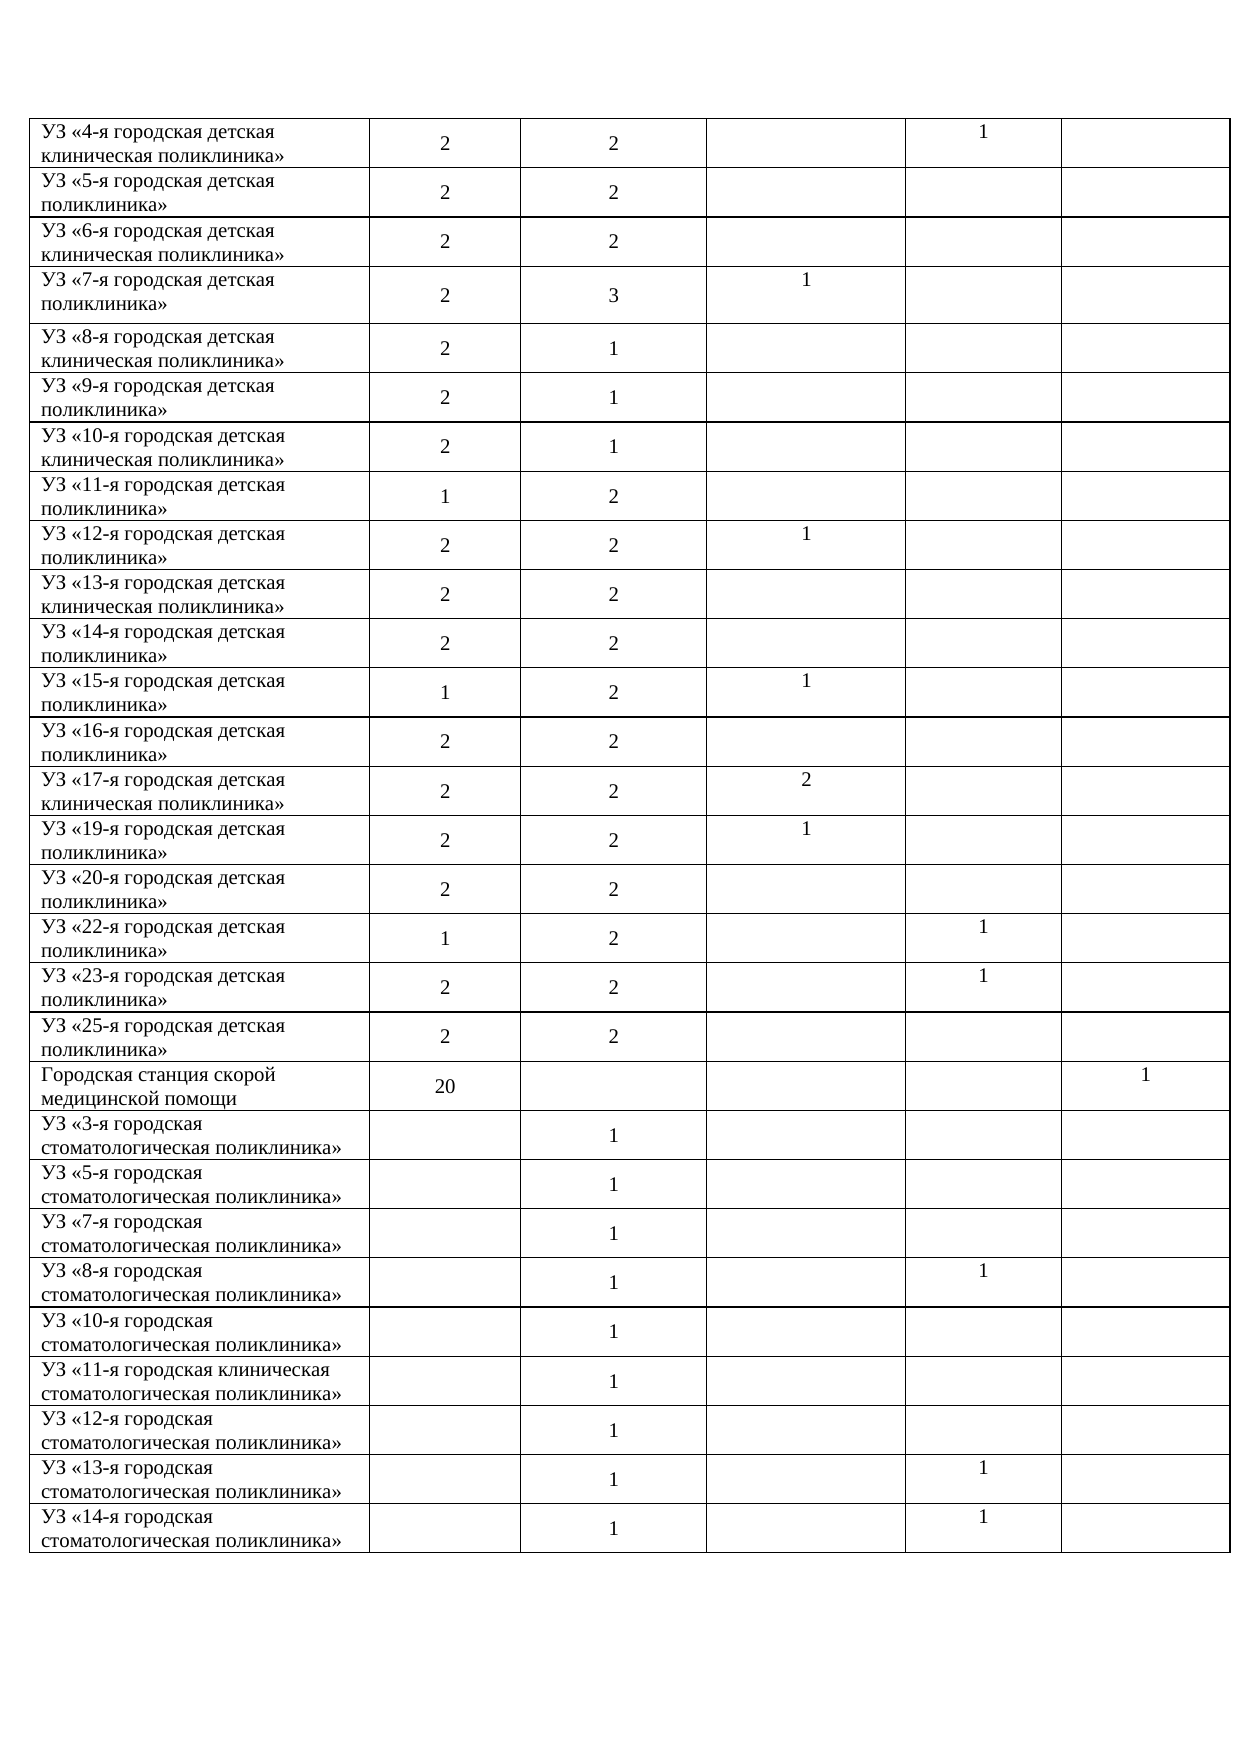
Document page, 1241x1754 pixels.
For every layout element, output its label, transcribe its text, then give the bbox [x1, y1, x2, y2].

table_cell [707, 1160, 905, 1208]
table_cell [1062, 1209, 1229, 1257]
table_cell [906, 570, 1061, 618]
table_cell [707, 1258, 905, 1306]
table_cell УЗ «11-я городская клиническая стоматологическая поликлиника» [30, 1357, 369, 1405]
table_cell [906, 423, 1061, 471]
table_cell 1 [521, 373, 706, 421]
table_cell 1 [370, 668, 520, 716]
table_cell 2 [521, 472, 706, 520]
table_cell [1062, 1357, 1229, 1405]
table_cell [1062, 1160, 1229, 1208]
table_cell [1062, 914, 1229, 962]
table_cell [370, 1357, 520, 1405]
table_cell 2 [521, 119, 706, 167]
table_cell [707, 718, 905, 766]
table_cell УЗ «13-я городская детская клиническая поликлиника» [30, 570, 369, 618]
table_cell [906, 718, 1061, 766]
table_cell [707, 1308, 905, 1356]
table_cell 1 [370, 472, 520, 520]
table_cell [1062, 668, 1229, 716]
table_cell [370, 1209, 520, 1257]
table_cell [906, 1062, 1061, 1110]
table_cell [1062, 521, 1229, 569]
table_cell 1 [521, 1160, 706, 1208]
table_cell [370, 1455, 520, 1503]
table_cell [906, 1308, 1061, 1356]
table_cell [1062, 218, 1229, 266]
table_cell 2 [521, 168, 706, 216]
table_cell 2 [370, 423, 520, 471]
table_cell 2 [370, 767, 520, 815]
table_cell 1 [707, 668, 905, 716]
table_cell [1062, 472, 1229, 520]
table_cell 2 [521, 914, 706, 962]
table_cell [521, 1062, 706, 1110]
table_cell [906, 324, 1061, 372]
table_cell 2 [521, 963, 706, 1011]
table_cell 2 [370, 865, 520, 913]
table_cell 2 [370, 267, 520, 323]
table_cell [707, 619, 905, 667]
table_cell [906, 1160, 1061, 1208]
table_cell УЗ «22-я городская детская поликлиника» [30, 914, 369, 962]
table_cell УЗ «14-я городская стоматологическая поликлиника» [30, 1504, 369, 1552]
table_cell [906, 1406, 1061, 1454]
table_cell [1062, 119, 1229, 167]
table_cell 2 [521, 521, 706, 569]
table_cell 1 [707, 816, 905, 864]
table_cell 2 [521, 570, 706, 618]
table_cell УЗ «10-я городская детская клиническая поликлиника» [30, 423, 369, 471]
table_cell [1062, 423, 1229, 471]
table_cell [1062, 1111, 1229, 1159]
table_cell 2 [521, 218, 706, 266]
table_cell 2 [521, 619, 706, 667]
table_cell [707, 570, 905, 618]
table_cell [906, 767, 1061, 815]
table_cell Городская станция скорой медицинской помощи [30, 1062, 369, 1110]
table_cell [1062, 324, 1229, 372]
table_cell 2 [521, 668, 706, 716]
table_cell [370, 1160, 520, 1208]
table_cell УЗ «3-я городская стоматологическая поликлиника» [30, 1111, 369, 1159]
table_cell УЗ «7-я городская детская поликлиника» [30, 267, 369, 323]
table_cell [1062, 1308, 1229, 1356]
table_cell 2 [370, 218, 520, 266]
table_cell [1062, 1455, 1229, 1503]
table_cell 1 [906, 963, 1061, 1011]
table_cell [707, 119, 905, 167]
table_cell [1062, 1504, 1229, 1552]
table_cell [1062, 718, 1229, 766]
table_cell [906, 168, 1061, 216]
table_cell [906, 668, 1061, 716]
table_cell [707, 1209, 905, 1257]
table_cell 1 [521, 1504, 706, 1552]
table_cell [1062, 373, 1229, 421]
table_cell [707, 914, 905, 962]
table_cell [906, 1357, 1061, 1405]
table_cell [906, 267, 1061, 323]
table_cell 1 [1062, 1062, 1229, 1110]
table_cell УЗ «12-я городская детская поликлиника» [30, 521, 369, 569]
table_cell 1 [906, 1258, 1061, 1306]
table_cell [1062, 865, 1229, 913]
table_cell [707, 1357, 905, 1405]
table_cell [906, 472, 1061, 520]
table_cell 3 [521, 267, 706, 323]
table_cell [707, 324, 905, 372]
table_cell [906, 1013, 1061, 1061]
table_cell [906, 619, 1061, 667]
table_cell 2 [521, 767, 706, 815]
table_cell [707, 373, 905, 421]
table_cell УЗ «5-я городская детская поликлиника» [30, 168, 369, 216]
table_cell [370, 1308, 520, 1356]
table_cell 2 [370, 718, 520, 766]
table_cell 2 [370, 619, 520, 667]
table_cell УЗ «19-я городская детская поликлиника» [30, 816, 369, 864]
table_cell [707, 423, 905, 471]
table_cell 2 [707, 767, 905, 815]
table_cell 1 [521, 423, 706, 471]
table_cell 1 [521, 1111, 706, 1159]
table_cell УЗ «25-я городская детская поликлиника» [30, 1013, 369, 1061]
table_cell 1 [521, 1455, 706, 1503]
table_cell 1 [707, 267, 905, 323]
table_cell УЗ «11-я городская детская поликлиника» [30, 472, 369, 520]
table_cell УЗ «8-я городская детская клиническая поликлиника» [30, 324, 369, 372]
table_cell [707, 1504, 905, 1552]
table_cell [707, 1455, 905, 1503]
table_cell [906, 1111, 1061, 1159]
table_cell УЗ «14-я городская детская поликлиника» [30, 619, 369, 667]
table_cell 2 [521, 1013, 706, 1061]
table_cell УЗ «16-я городская детская поликлиника» [30, 718, 369, 766]
table_cell [370, 1258, 520, 1306]
table_cell 2 [370, 1013, 520, 1061]
table_cell 1 [906, 914, 1061, 962]
table_cell [370, 1504, 520, 1552]
table_cell [1062, 963, 1229, 1011]
table_cell [370, 1111, 520, 1159]
table_cell УЗ «8-я городская стоматологическая поликлиника» [30, 1258, 369, 1306]
table_cell УЗ «9-я городская детская поликлиника» [30, 373, 369, 421]
table_cell 2 [370, 119, 520, 167]
table_cell [707, 865, 905, 913]
table_cell 1 [521, 324, 706, 372]
table_cell 1 [906, 1504, 1061, 1552]
table_cell 1 [521, 1357, 706, 1405]
table_cell 1 [521, 1209, 706, 1257]
table_cell [1062, 1258, 1229, 1306]
table_cell [707, 1062, 905, 1110]
table_cell 2 [370, 373, 520, 421]
table_cell 1 [521, 1406, 706, 1454]
table_cell 20 [370, 1062, 520, 1110]
table_cell УЗ «15-я городская детская поликлиника» [30, 668, 369, 716]
table_cell 1 [521, 1258, 706, 1306]
table_cell [1062, 619, 1229, 667]
table_cell УЗ «23-я городская детская поликлиника» [30, 963, 369, 1011]
table_cell УЗ «13-я городская стоматологическая поликлиника» [30, 1455, 369, 1503]
table_cell [707, 472, 905, 520]
table_cell [1062, 767, 1229, 815]
table_cell [707, 963, 905, 1011]
table_cell 2 [370, 521, 520, 569]
table_cell [707, 1013, 905, 1061]
table_cell [707, 1406, 905, 1454]
table_cell 1 [906, 1455, 1061, 1503]
table_cell УЗ «17-я городская детская клиническая поликлиника» [30, 767, 369, 815]
table_cell УЗ «4-я городская детская клиническая поликлиника» [30, 119, 369, 167]
table_cell [906, 373, 1061, 421]
table_cell [906, 865, 1061, 913]
table_cell 2 [370, 324, 520, 372]
table_cell [1062, 267, 1229, 323]
table_cell [906, 1209, 1061, 1257]
table_cell [1062, 816, 1229, 864]
table_cell 2 [370, 963, 520, 1011]
table_cell 2 [521, 816, 706, 864]
table_cell УЗ «6-я городская детская клиническая поликлиника» [30, 218, 369, 266]
table_cell [707, 218, 905, 266]
table_cell УЗ «5-я городская стоматологическая поликлиника» [30, 1160, 369, 1208]
table_cell [906, 521, 1061, 569]
table_cell УЗ «12-я городская стоматологическая поликлиника» [30, 1406, 369, 1454]
table_cell 1 [906, 119, 1061, 167]
table_cell 2 [370, 570, 520, 618]
table_cell [1062, 1013, 1229, 1061]
table_cell [1062, 168, 1229, 216]
table_cell 1 [370, 914, 520, 962]
table_cell УЗ «7-я городская стоматологическая поликлиника» [30, 1209, 369, 1257]
table_cell 2 [370, 816, 520, 864]
table_cell [906, 218, 1061, 266]
table_cell [707, 168, 905, 216]
table_cell [1062, 570, 1229, 618]
table_cell [1062, 1406, 1229, 1454]
table_cell 1 [521, 1308, 706, 1356]
table_cell УЗ «10-я городская стоматологическая поликлиника» [30, 1308, 369, 1356]
table_cell [906, 816, 1061, 864]
table_cell 2 [370, 168, 520, 216]
table_cell [370, 1406, 520, 1454]
table_cell [707, 1111, 905, 1159]
table_cell 1 [707, 521, 905, 569]
table_cell УЗ «20-я городская детская поликлиника» [30, 865, 369, 913]
table_cell 2 [521, 865, 706, 913]
table_cell 2 [521, 718, 706, 766]
